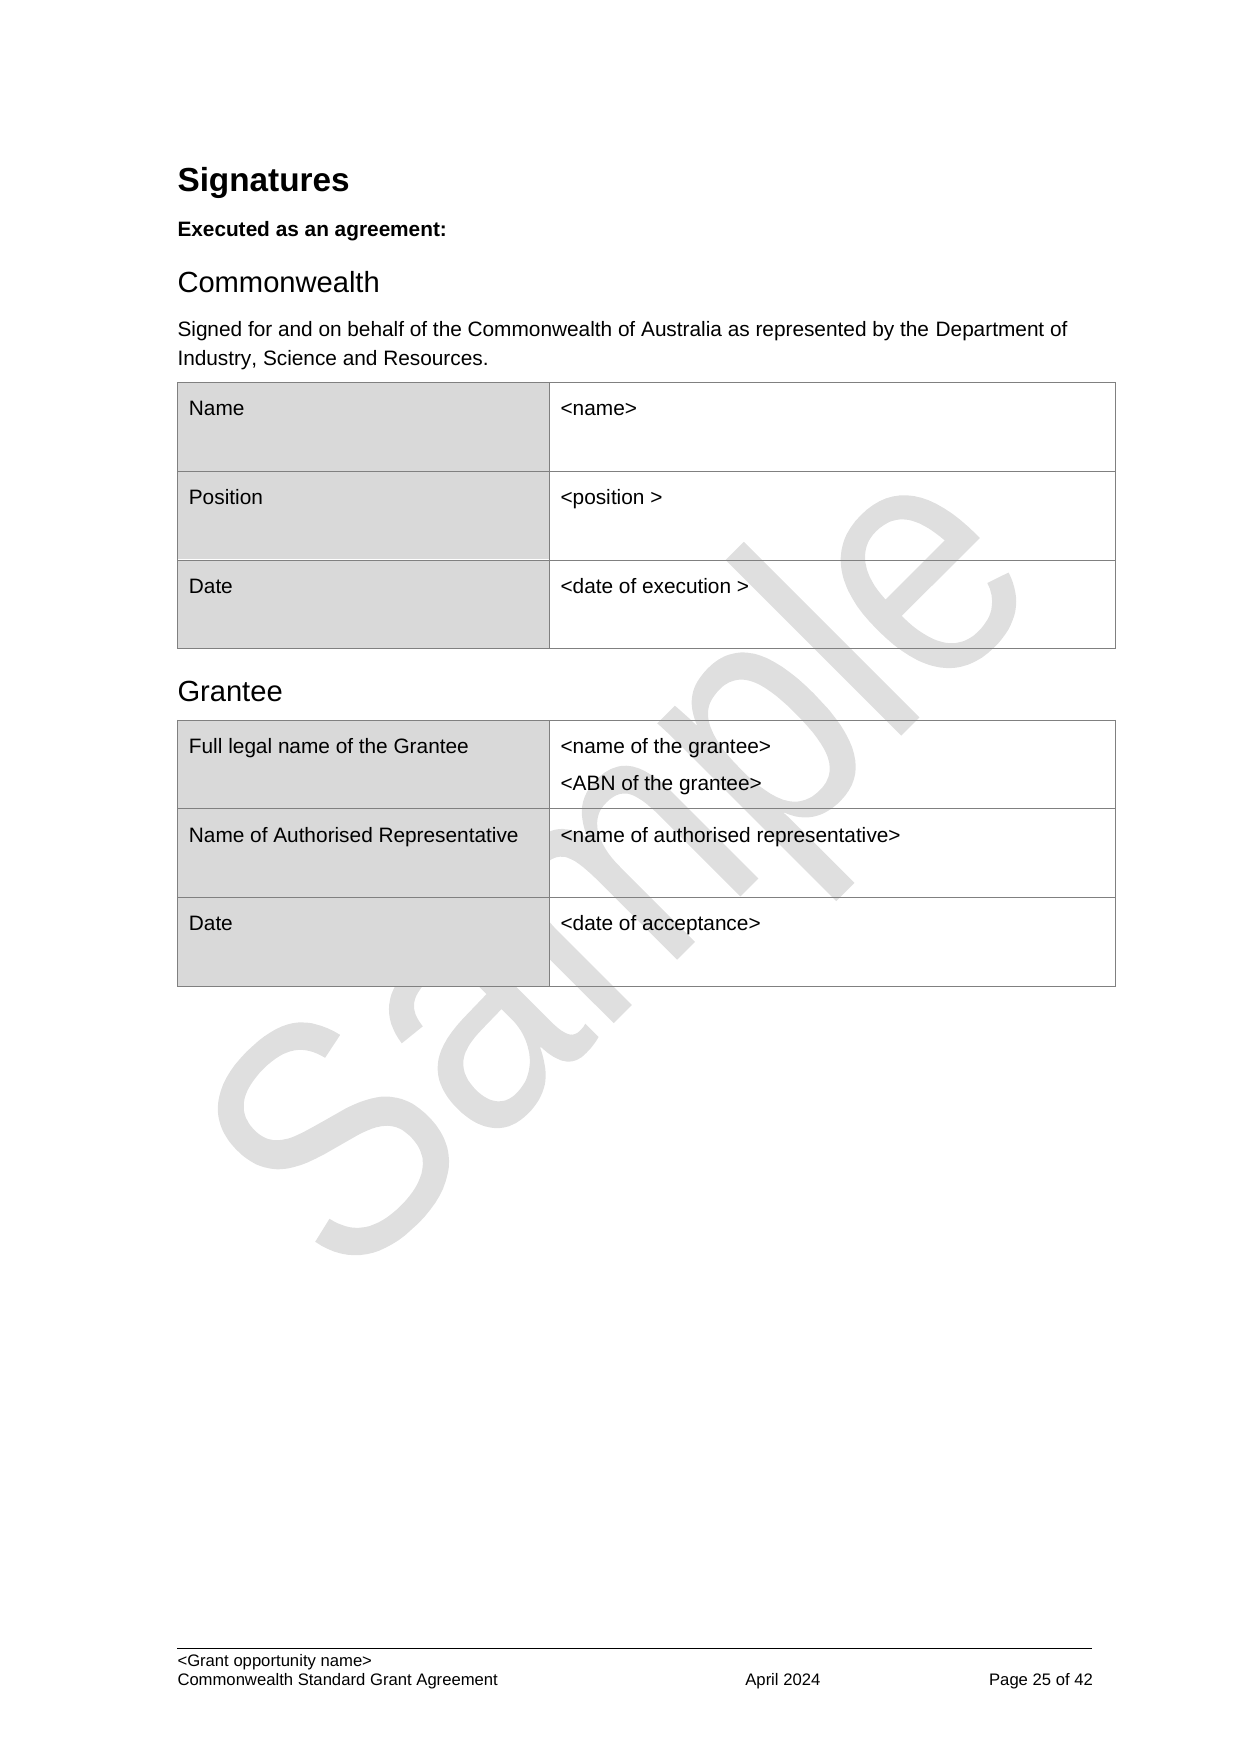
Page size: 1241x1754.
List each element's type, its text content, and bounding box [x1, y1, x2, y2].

table_cell Position [178, 472, 549, 559]
text Signed for and on behalf of the Commonwealth of Australia as represented by the Department of Industry, Science and Resources. [177, 311, 1092, 370]
subtitle Commonwealth [177, 265, 1092, 299]
table_cell <date of execution > [550, 561, 1115, 648]
table_cell Date [178, 898, 549, 986]
table_header <name> [550, 383, 1115, 471]
table_cell <position > [550, 472, 1115, 559]
table_header Full legal name of the Grantee [178, 721, 549, 808]
table_header Name [178, 383, 549, 471]
table_cell <date of acceptance> [550, 898, 1115, 986]
subtitle Grantee [177, 674, 1092, 707]
subtitle Signatures [177, 160, 1092, 199]
table_cell <name of authorised representative> [550, 809, 1115, 897]
table_cell Date [178, 561, 549, 648]
text Executed as an agreement: [177, 211, 1092, 240]
table_header <name of the grantee> <ABN of the grantee> [550, 721, 1115, 808]
table_cell Name of Authorised Representative [178, 809, 549, 897]
